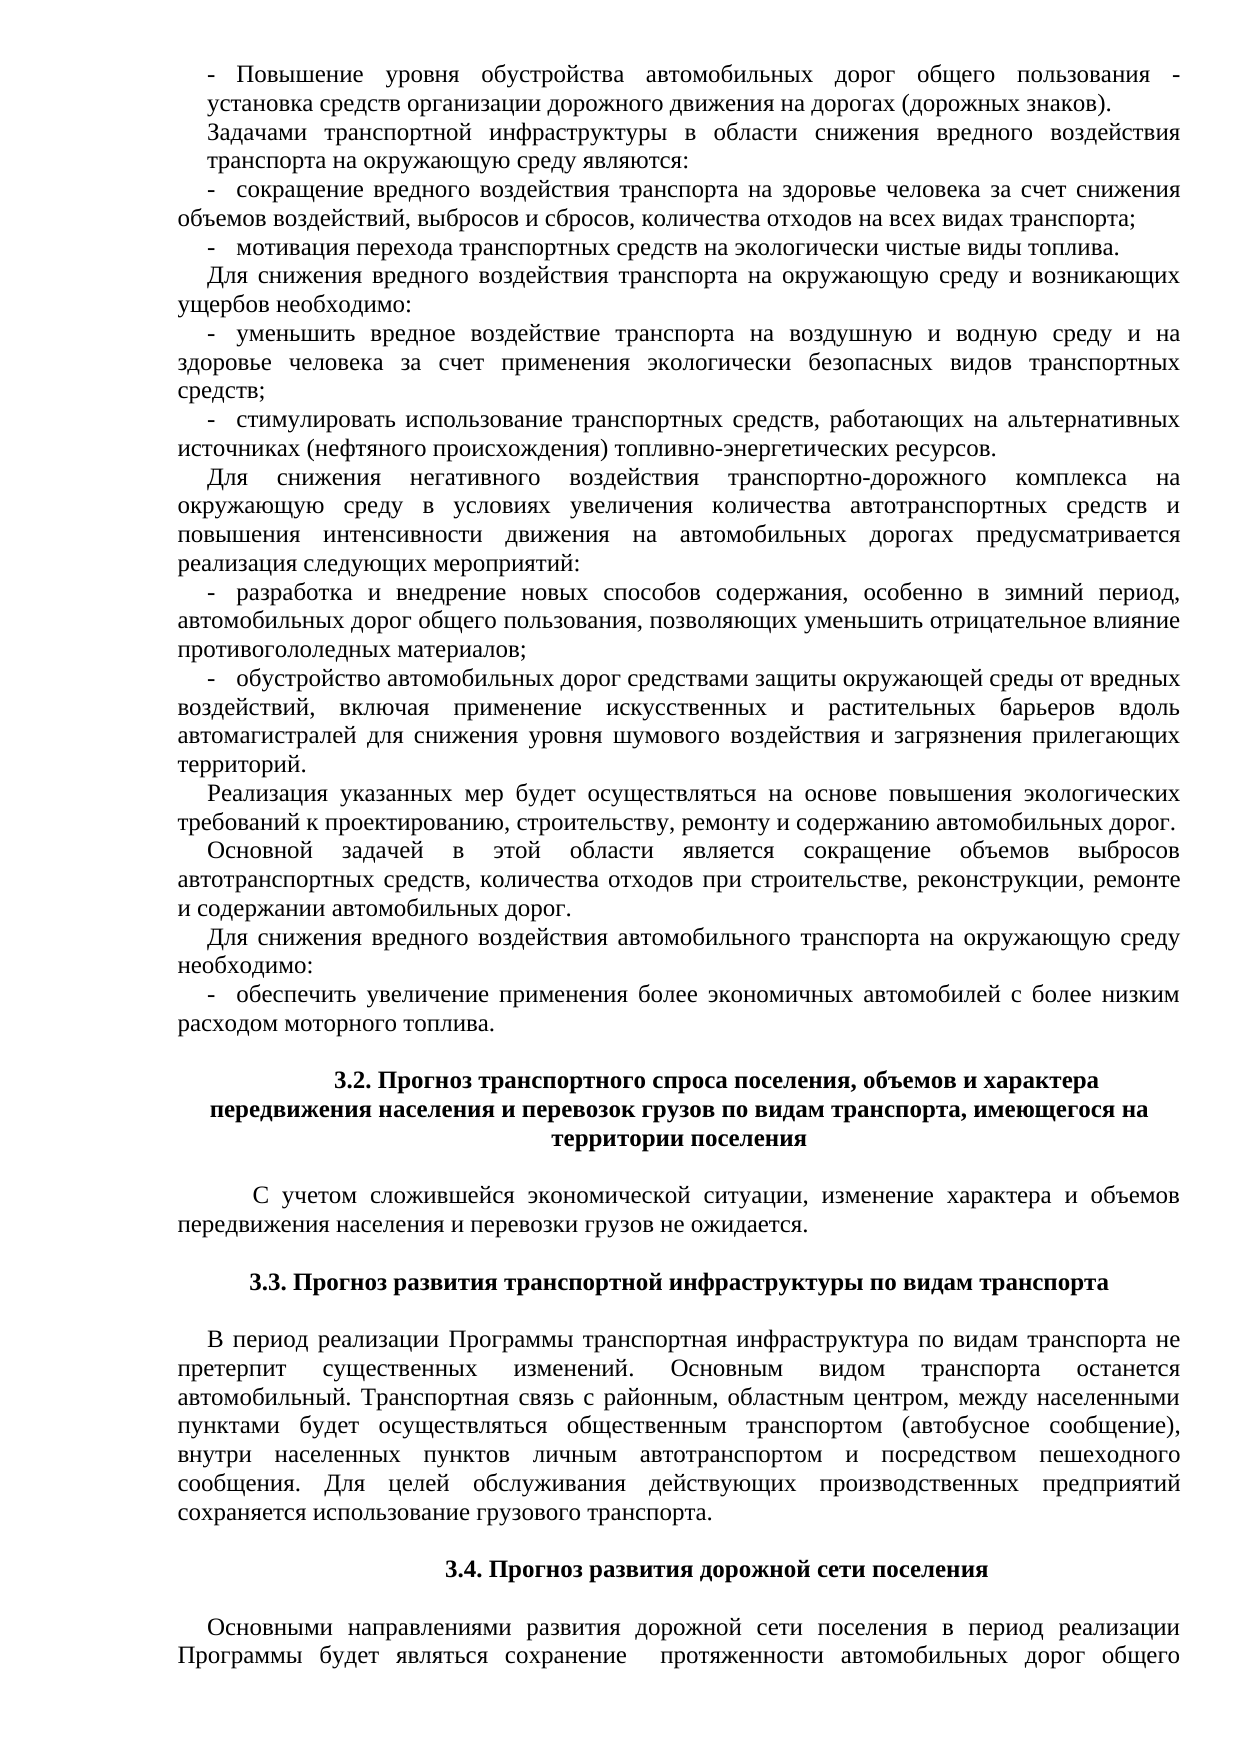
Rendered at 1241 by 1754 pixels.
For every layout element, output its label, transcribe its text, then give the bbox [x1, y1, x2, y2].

text 3.2. Прогноз транспортного спроса поселения, объемов и характера передвижения населения и перевозок грузов по видам транспорта, имеющегося на территории поселения [177, 1065, 1181, 1152]
text - мотивация перехода транспортных средств на экологически чистые виды топлива. [177, 232, 1181, 260]
text - уменьшить вредное воздействие транспорта на воздушную и водную среду и на здоровье человека за счет применения экологически безопасных видов транспортных средств; [177, 318, 1181, 404]
text 3.4. Прогноз развития дорожной сети поселения [177, 1554, 1181, 1583]
text Задачами транспортной инфраструктуры в области снижения вредного воздействия транспорта на окружающую среду являются: [207, 117, 1181, 174]
text Для снижения вредного воздействия транспорта на окружающую среду и возникающих ущербов необходимо: [177, 260, 1181, 318]
text С учетом сложившейся экономической ситуации, изменение характера и объемов передвижения населения и перевозки грузов не ожидается. [177, 1180, 1181, 1238]
text Реализация указанных мер будет осуществляться на основе повышения экологических требований к проектированию, строительству, ремонту и содержанию автомобильных дорог. [177, 778, 1181, 835]
text - стимулировать использование транспортных средств, работающих на альтернативных источниках (нефтяного происхождения) топливно-энергетических ресурсов. [177, 404, 1181, 462]
text Для снижения негативного воздействия транспортно-дорожного комплекса на окружающую среду в условиях увеличения количества автотранспортных средств и повышения интенсивности движения на автомобильных дорогах предусматривается реализация следующих мероприятий: [177, 462, 1181, 577]
text Для снижения вредного воздействия автомобильного транспорта на окружающую среду необходимо: [177, 922, 1181, 979]
text 3.3. Прогноз развития транспортной инфраструктуры по видам транспорта [177, 1267, 1181, 1295]
text - Повышение уровня обустройства автомобильных дорог общего пользования - установка средств организации дорожного движения на дорогах (дорожных знаков). [207, 59, 1181, 117]
text - разработка и внедрение новых способов содержания, особенно в зимний период, автомобильных дорог общего пользования, позволяющих уменьшить отрицательное влияние противогололедных материалов; [177, 577, 1181, 663]
text В период реализации Программы транспортная инфраструктура по видам транспорта не претерпит существенных изменений. Основным видом транспорта останется автомобильный. Транспортная связь с районным, областным центром, между населенными пунктами будет осуществляться общественным транспортом (автобусное сообщение), внутри населенных пунктов личным автотранспортом и посредством пешеходного сообщения. Для целей обслуживания действующих производственных предприятий сохраняется использование грузового транспорта. [177, 1324, 1181, 1525]
text - обеспечить увеличение применения более экономичных автомобилей с более низким расходом моторного топлива. [177, 979, 1181, 1037]
text Основной задачей в этой области является сокращение объемов выбросов автотранспортных средств, количества отходов при строительстве, реконструкции, ремонте и содержании автомобильных дорог. [177, 835, 1181, 922]
text - обустройство автомобильных дорог средствами защиты окружающей среды от вредных воздействий, включая применение искусственных и растительных барьеров вдоль автомагистралей для снижения уровня шумового воздействия и загрязнения прилегающих территорий. [177, 663, 1181, 778]
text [177, 1612, 1181, 1669]
text - сокращение вредного воздействия транспорта на здоровье человека за счет снижения объемов воздействий, выбросов и сбросов, количества отходов на всех видах транспорта; [177, 174, 1181, 232]
